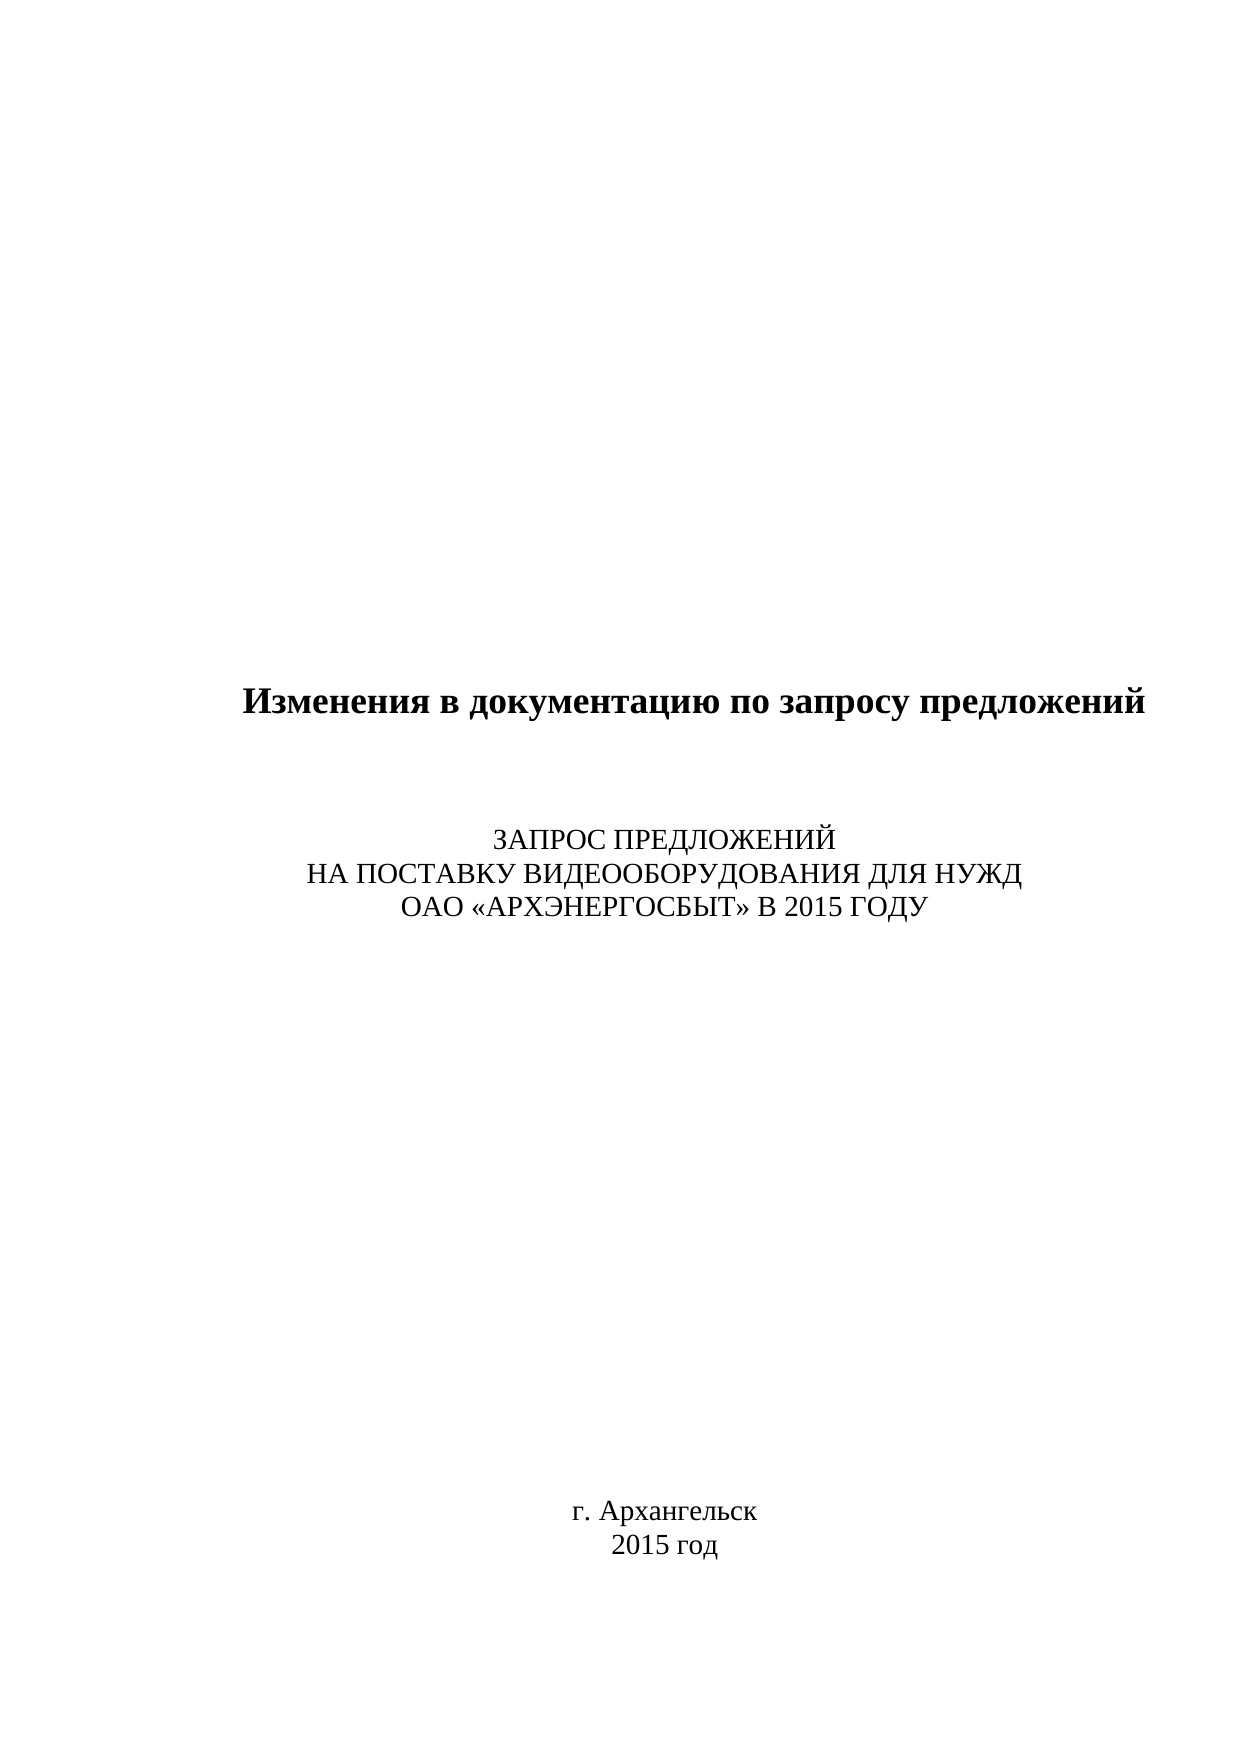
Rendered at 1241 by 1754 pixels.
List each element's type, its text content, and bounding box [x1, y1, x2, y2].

text ЗАПРОС ПРЕДЛОЖЕНИЙ [177, 822, 1152, 856]
text Изменения в документацию по запросу предложений [177, 679, 1152, 755]
text НА ПОСТАВКУ ВИДЕООБОРУДОВАНИЯ ДЛЯ НУЖД [177, 856, 1152, 889]
text 2015 год [177, 1527, 1152, 1560]
text ОАО «АРХЭНЕРГОСБЫТ» В 2015 ГОДУ [177, 889, 1152, 923]
text г. Архангельск [177, 1493, 1152, 1527]
